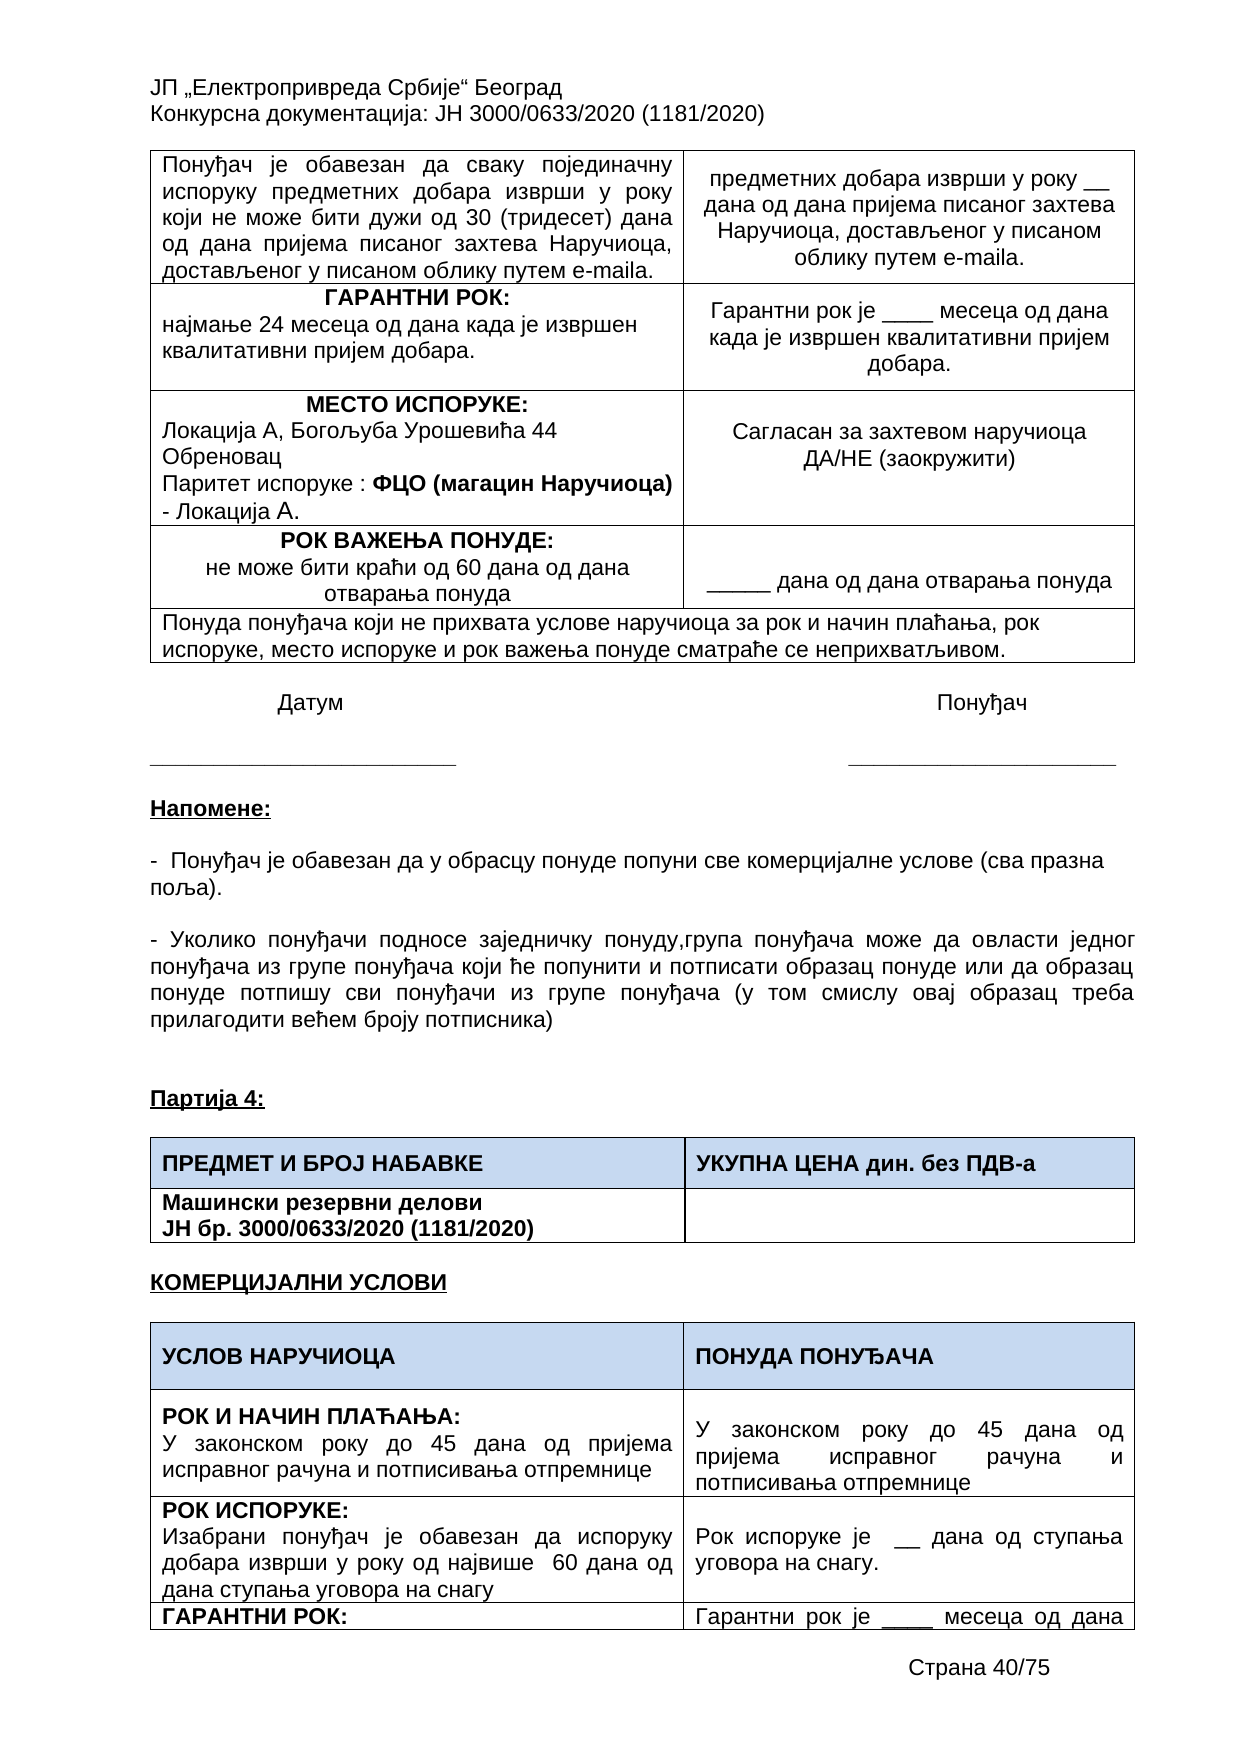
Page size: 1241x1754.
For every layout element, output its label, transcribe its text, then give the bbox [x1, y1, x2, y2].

text Датум Понуђач [150, 689, 1135, 716]
text Партија 4: [150, 1084, 1135, 1111]
table_cell [686, 1189, 1134, 1242]
table_cell У законском року до 45 дана од пријема исправног рачуна и потписивања отпремнице [684, 1390, 1134, 1496]
table_cell Понуда понуђача који не прихвата услове наручиоца за рок и начин плаћања, рок испоруке, место испоруке и рок важења понуде сматраће се неприхватљивом. [151, 609, 1134, 662]
text ________________________ _____________________ [150, 742, 1135, 768]
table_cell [151, 151, 683, 283]
table_header УКУПНА ЦЕНА дин. без ПДВ-а [686, 1138, 1134, 1188]
text - Уколико понуђачи подносе заједничку понуду,група понуђача може да овласти једног понуђача из групе понуђача који ће попунити и потписати образац понуде или да образац понуде потпишу сви понуђачи из групе понуђача (у том смислу овај образац треба прилагодити већем броју потписника) [150, 926, 1135, 1032]
table_cell Сагласан за захтевом наручиоца ДА/НЕ (заокружити) [684, 391, 1134, 525]
table_cell РОК ВАЖЕЊА ПОНУДЕ: не може бити краћи од 60 дана од дана отварања понуда [151, 526, 683, 608]
table_cell _____ дана од дана отварања понуда [684, 526, 1134, 608]
table_cell МЕСТО ИСПОРУКЕ: Локација А, Богољуба Урошевића 44 Обреновац Паритет испоруке : ФЦО (магацин Наручиоца) - Локација А. [151, 391, 683, 525]
table_header УСЛОВ НАРУЧИОЦА [151, 1323, 683, 1389]
table_cell ГАРАНТНИ РОК: најмање 24 месеца од дана када је извршен квалитативни пријем добара. [151, 284, 683, 389]
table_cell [684, 151, 1134, 283]
text - Понуђач је обавезан да у обрасцу понуде попуни све комерцијалне услове (сва празна поља). [150, 847, 1135, 900]
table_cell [684, 1603, 1134, 1629]
table_cell РОК ИСПОРУКЕ: Изабрани понуђач је обавезан да испоруку добара изврши у року од највише 60 дана од дана ступања уговора на снагу [151, 1497, 683, 1602]
table_header ПРЕДМЕТ И БРОЈ НАБАВКЕ [151, 1138, 684, 1188]
table_header ПОНУДА ПОНУЂАЧА [684, 1323, 1134, 1389]
text Напомене: [150, 795, 1135, 821]
text КОМЕРЦИЈАЛНИ УСЛОВИ [150, 1269, 1135, 1295]
table_cell Машински резервни делови ЈН бр. 3000/0633/2020 (1181/2020) [151, 1189, 684, 1242]
table_cell РОК И НАЧИН ПЛАЋАЊА: У законском року до 45 дана од пријема исправног рачуна и потписивања отпремнице [151, 1390, 683, 1496]
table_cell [151, 1603, 683, 1629]
table_cell Гарантни рок је ____ месеца од дана када је извршен квалитативни пријем добара. [684, 284, 1134, 389]
table_cell Рок испоруке је __ дана од ступања уговора на снагу. [684, 1497, 1134, 1602]
